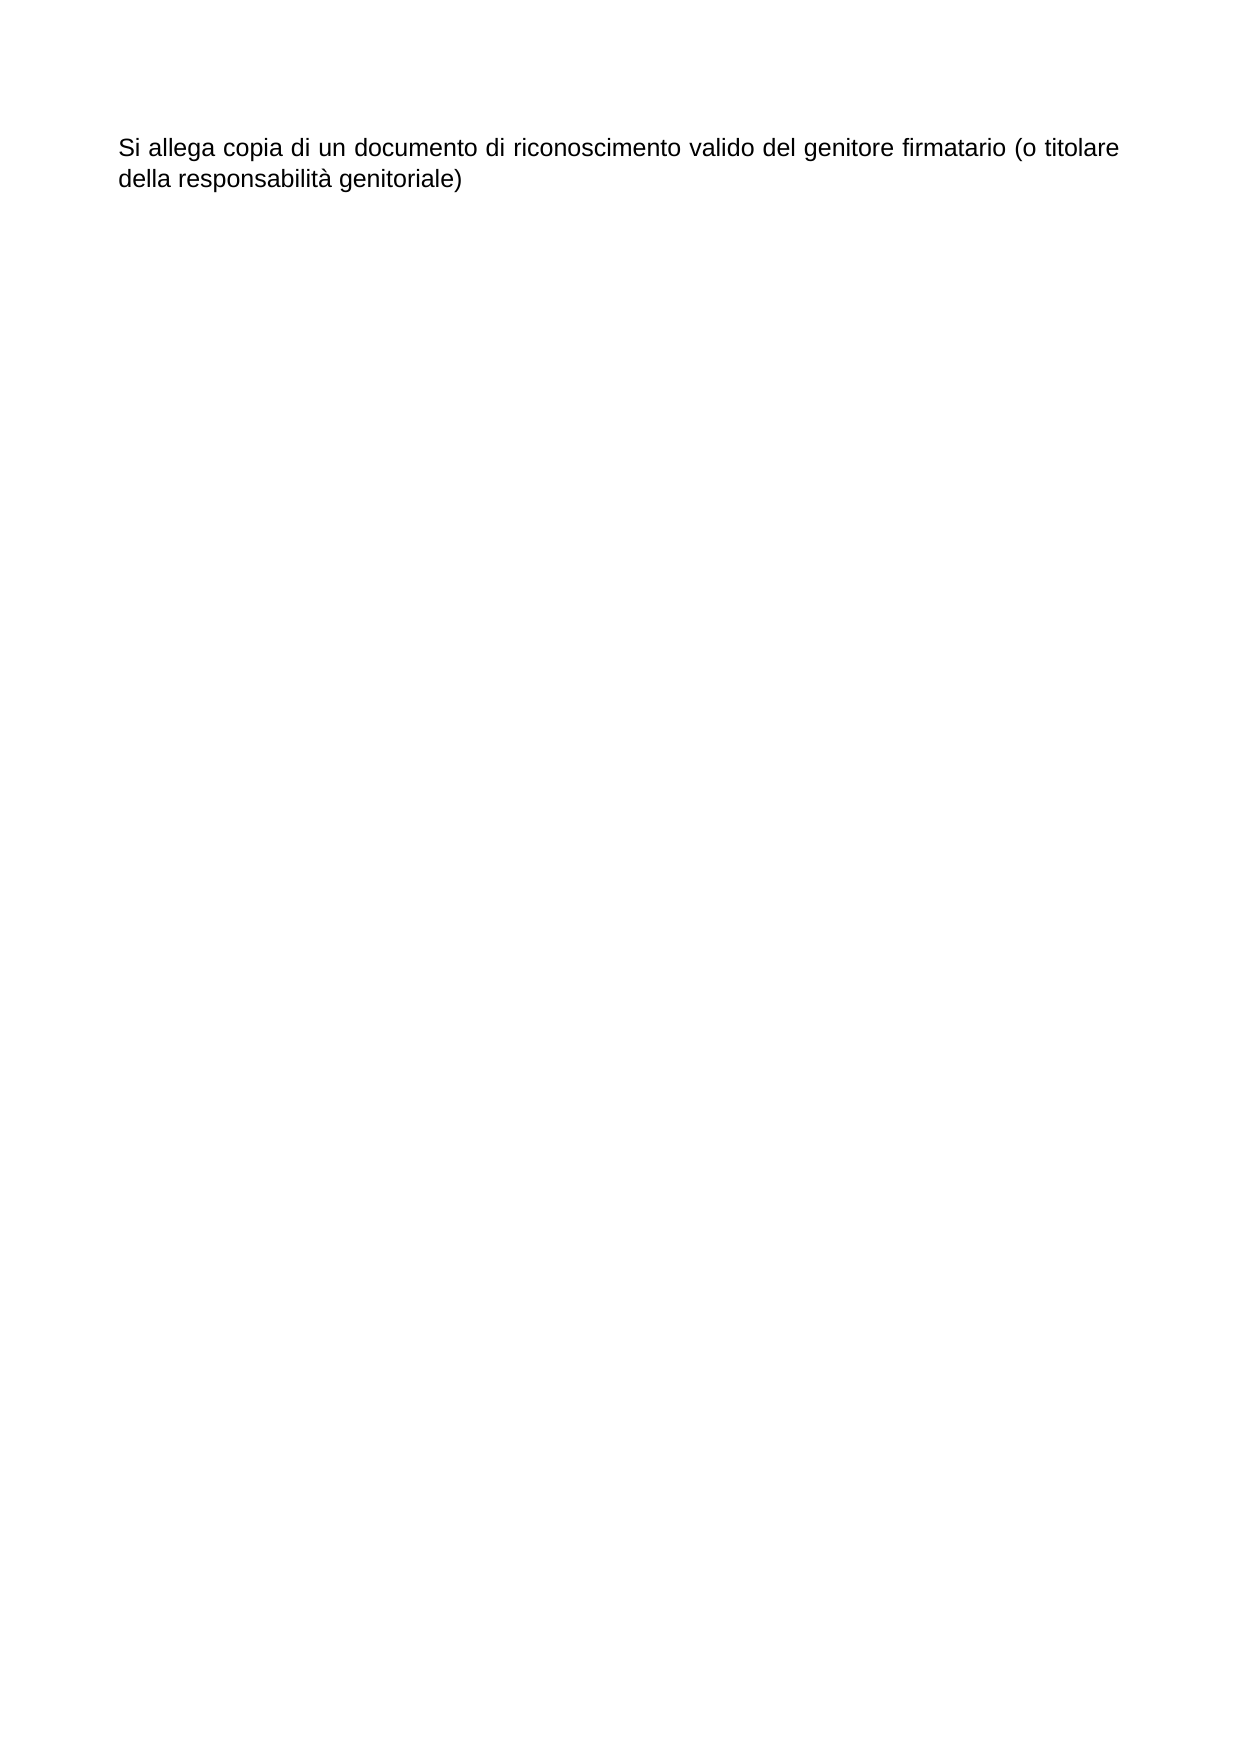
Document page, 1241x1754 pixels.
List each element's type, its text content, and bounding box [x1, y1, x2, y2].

text Si allega copia di un documento di riconoscimento valido del genitore firmatario (o titolare della responsabilità genitoriale) [118, 133, 1122, 193]
